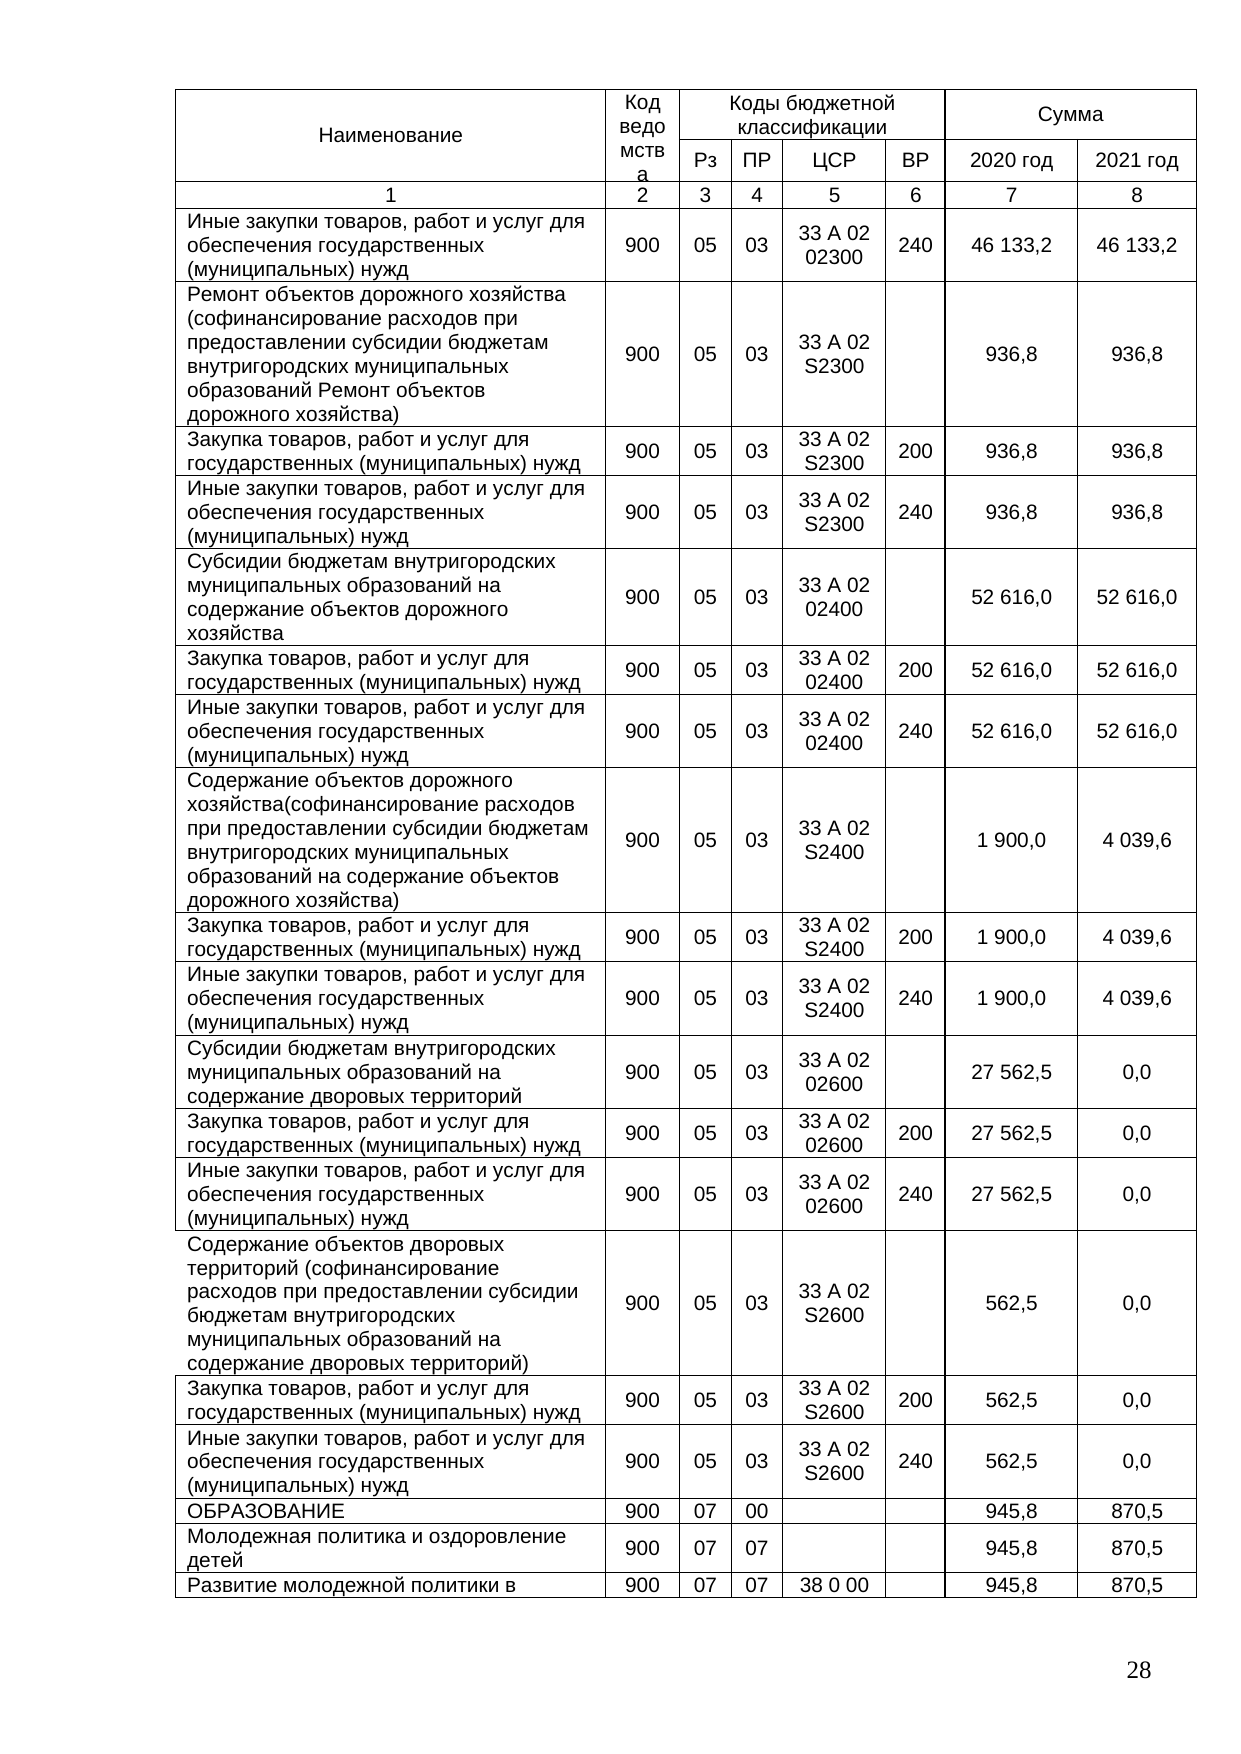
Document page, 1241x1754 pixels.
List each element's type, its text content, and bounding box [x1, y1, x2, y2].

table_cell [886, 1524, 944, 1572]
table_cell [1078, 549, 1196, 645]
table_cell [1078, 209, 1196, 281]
table_cell Рз [680, 140, 731, 181]
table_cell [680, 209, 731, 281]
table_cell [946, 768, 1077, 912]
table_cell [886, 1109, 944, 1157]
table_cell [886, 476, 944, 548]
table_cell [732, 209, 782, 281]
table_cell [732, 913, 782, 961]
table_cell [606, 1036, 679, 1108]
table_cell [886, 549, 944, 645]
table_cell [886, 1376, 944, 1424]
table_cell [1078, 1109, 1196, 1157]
table_cell 5 [783, 182, 885, 207]
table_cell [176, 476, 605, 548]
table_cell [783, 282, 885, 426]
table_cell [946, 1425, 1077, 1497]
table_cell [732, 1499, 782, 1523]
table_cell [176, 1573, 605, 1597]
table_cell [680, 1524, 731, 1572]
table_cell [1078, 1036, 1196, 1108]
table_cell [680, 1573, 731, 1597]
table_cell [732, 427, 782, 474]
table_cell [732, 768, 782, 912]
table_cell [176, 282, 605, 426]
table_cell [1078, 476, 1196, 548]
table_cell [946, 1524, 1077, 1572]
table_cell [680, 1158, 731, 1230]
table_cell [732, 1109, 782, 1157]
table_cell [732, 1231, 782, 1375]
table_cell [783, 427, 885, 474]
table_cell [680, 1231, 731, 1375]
table_header Код ведомства [606, 90, 679, 181]
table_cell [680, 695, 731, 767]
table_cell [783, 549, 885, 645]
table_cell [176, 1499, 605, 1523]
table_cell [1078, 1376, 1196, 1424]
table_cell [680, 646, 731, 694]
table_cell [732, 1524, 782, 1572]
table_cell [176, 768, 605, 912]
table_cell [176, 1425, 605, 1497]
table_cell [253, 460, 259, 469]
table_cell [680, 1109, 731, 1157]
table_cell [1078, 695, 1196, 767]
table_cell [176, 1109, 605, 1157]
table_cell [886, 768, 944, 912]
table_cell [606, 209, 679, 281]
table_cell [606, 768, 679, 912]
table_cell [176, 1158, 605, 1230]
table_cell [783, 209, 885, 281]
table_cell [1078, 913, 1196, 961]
table_cell 7 [946, 182, 1077, 207]
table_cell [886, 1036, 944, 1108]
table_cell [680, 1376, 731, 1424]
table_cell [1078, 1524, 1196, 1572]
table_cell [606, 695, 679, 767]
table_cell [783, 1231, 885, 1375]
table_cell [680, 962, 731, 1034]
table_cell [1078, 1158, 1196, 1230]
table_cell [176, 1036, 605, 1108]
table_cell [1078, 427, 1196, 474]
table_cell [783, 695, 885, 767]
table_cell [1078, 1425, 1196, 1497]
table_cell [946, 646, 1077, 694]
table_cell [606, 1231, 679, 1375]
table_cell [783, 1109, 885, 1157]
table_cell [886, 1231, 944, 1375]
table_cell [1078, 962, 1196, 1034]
table_cell 1 [176, 182, 605, 207]
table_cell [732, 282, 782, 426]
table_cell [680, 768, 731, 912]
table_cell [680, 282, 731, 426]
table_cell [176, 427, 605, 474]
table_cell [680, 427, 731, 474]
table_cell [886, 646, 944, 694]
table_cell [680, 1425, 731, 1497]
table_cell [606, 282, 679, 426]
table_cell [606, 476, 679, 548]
table_header Наименование [176, 90, 605, 181]
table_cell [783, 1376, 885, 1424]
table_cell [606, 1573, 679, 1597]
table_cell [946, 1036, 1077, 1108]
table_cell 2 [606, 182, 679, 207]
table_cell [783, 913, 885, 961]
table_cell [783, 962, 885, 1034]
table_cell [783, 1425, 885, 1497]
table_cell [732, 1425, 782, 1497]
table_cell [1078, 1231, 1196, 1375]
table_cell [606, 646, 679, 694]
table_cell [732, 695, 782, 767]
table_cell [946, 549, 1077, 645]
table_cell 4 [732, 182, 782, 207]
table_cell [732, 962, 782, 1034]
table_cell 2020 год [946, 140, 1077, 181]
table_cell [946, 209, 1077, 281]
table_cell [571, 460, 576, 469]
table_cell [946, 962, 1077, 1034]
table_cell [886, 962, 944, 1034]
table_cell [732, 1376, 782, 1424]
table_cell 3 [680, 182, 731, 207]
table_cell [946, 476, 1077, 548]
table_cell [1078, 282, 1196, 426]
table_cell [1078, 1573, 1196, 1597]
table_cell 6 [886, 182, 944, 207]
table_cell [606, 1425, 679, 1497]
table_header Сумма [946, 90, 1196, 139]
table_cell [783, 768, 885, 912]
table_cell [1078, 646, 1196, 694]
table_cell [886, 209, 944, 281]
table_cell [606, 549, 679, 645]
table_cell 2021 год [1078, 140, 1196, 181]
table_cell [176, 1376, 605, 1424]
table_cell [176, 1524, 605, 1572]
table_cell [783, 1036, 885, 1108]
table_cell 8 [1078, 182, 1196, 207]
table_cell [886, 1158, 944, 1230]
table_cell ВР [886, 140, 944, 181]
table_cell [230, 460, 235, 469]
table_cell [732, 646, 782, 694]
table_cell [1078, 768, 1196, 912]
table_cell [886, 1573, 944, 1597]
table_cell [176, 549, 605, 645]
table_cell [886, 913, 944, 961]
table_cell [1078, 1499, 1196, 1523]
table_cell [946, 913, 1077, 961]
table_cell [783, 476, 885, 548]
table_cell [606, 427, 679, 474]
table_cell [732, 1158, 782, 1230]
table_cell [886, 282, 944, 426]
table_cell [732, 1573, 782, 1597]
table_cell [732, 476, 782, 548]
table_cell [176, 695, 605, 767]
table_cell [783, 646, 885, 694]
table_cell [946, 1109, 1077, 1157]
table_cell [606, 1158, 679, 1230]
table_cell ПР [732, 140, 782, 181]
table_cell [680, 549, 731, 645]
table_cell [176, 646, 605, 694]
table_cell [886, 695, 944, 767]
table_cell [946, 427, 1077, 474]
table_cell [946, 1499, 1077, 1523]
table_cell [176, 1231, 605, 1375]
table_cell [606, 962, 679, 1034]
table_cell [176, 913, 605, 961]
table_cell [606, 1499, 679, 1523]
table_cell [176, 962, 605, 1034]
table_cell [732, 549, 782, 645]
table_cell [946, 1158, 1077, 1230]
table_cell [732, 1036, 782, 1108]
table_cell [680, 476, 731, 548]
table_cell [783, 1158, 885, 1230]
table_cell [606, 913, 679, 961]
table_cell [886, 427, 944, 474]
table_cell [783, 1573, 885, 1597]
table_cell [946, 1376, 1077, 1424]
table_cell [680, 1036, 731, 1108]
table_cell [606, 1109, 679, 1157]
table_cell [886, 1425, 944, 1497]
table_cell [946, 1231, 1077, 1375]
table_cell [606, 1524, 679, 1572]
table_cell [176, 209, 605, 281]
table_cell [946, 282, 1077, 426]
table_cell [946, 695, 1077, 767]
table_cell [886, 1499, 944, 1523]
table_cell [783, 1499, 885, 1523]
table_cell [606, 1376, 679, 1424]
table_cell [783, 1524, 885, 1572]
table_cell ЦСР [783, 140, 885, 181]
table_header Коды бюджетной классификации [680, 90, 944, 139]
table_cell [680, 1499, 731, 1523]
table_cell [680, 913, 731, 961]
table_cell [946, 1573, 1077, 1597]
